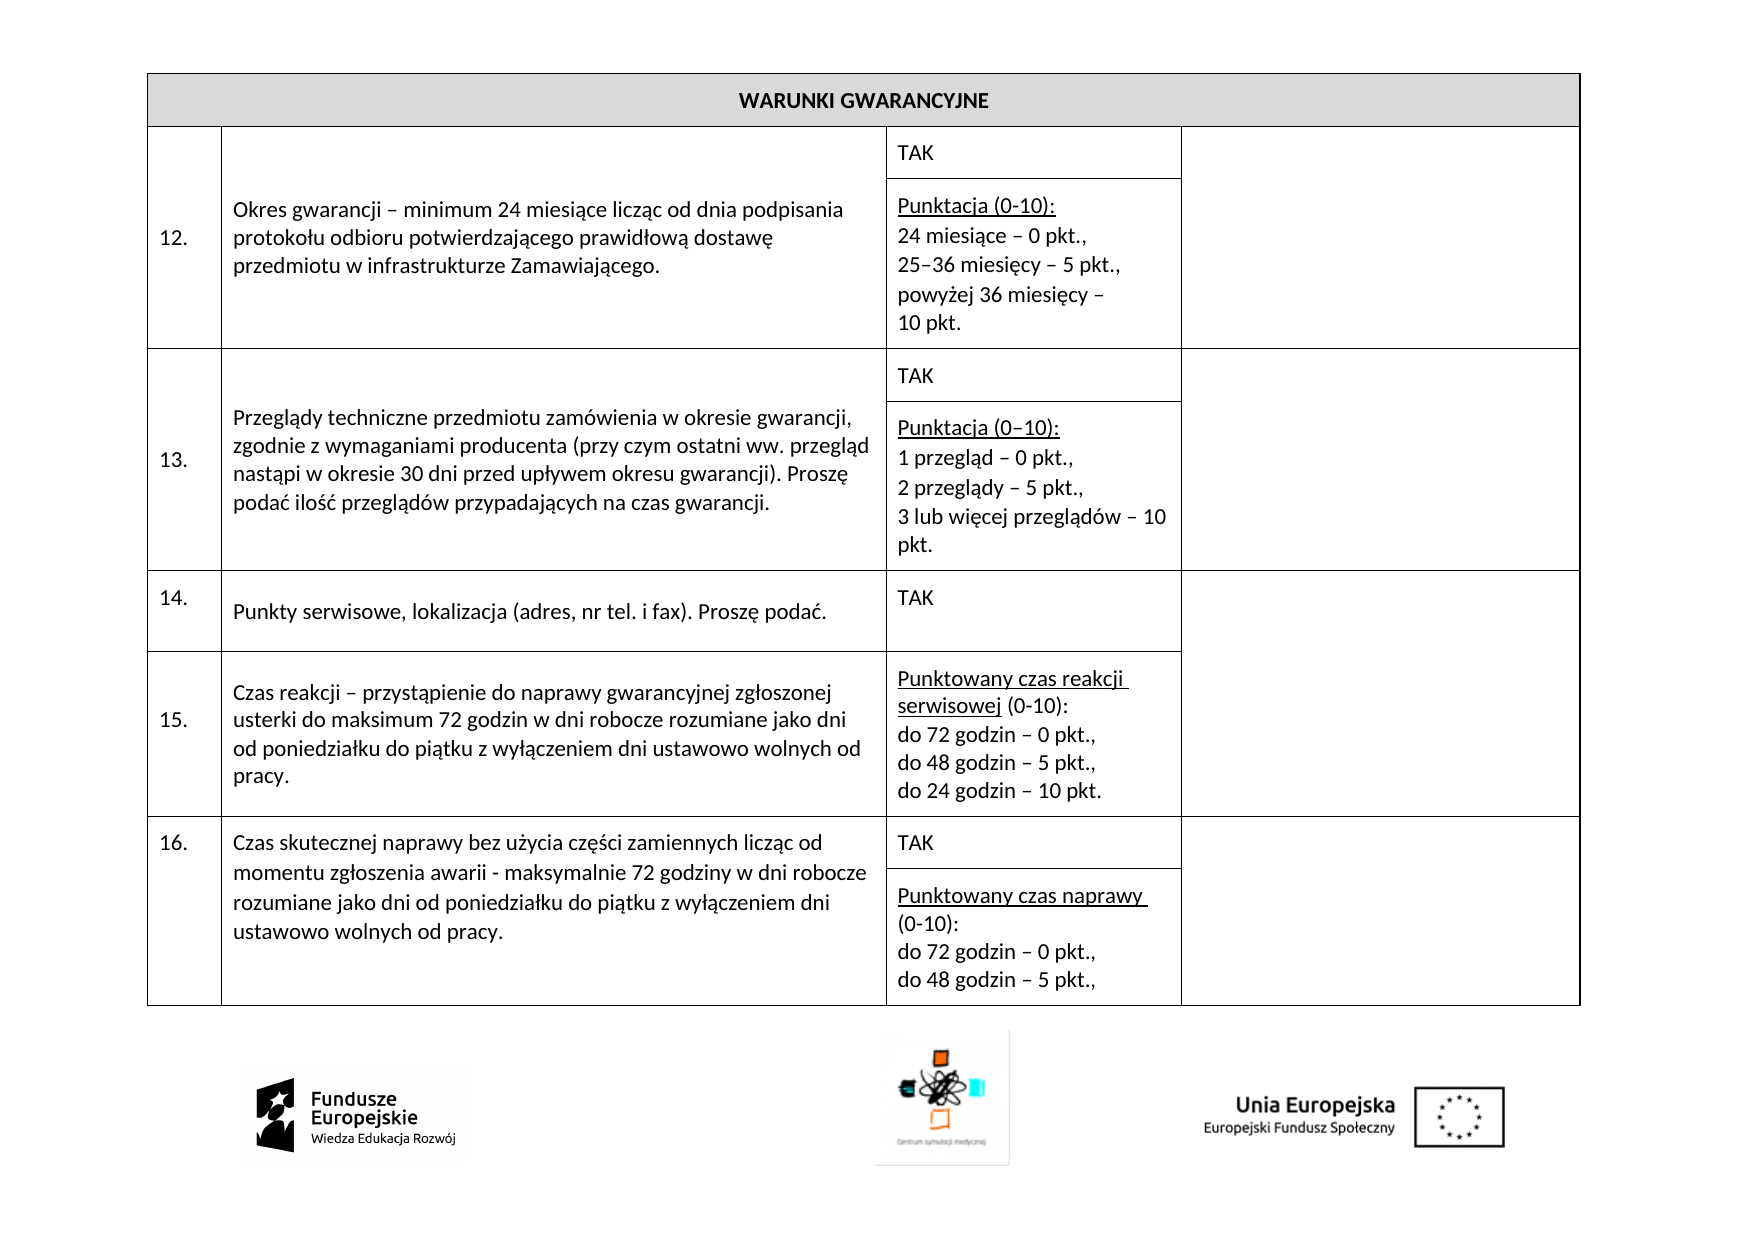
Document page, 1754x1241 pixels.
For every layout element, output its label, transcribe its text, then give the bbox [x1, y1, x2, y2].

table_cell Punktowany czas naprawy (0-10): do 72 godzin – 0 pkt., do 48 godzin – 5 pkt., do 24 godzin – 10 pkt. [887, 869, 1181, 1005]
table_cell 13. [148, 349, 221, 570]
table_cell 12. [148, 127, 221, 348]
picture [1197, 1058, 1513, 1167]
table_cell TAK [887, 349, 1181, 401]
table_cell [1182, 349, 1579, 570]
table_cell Czas skutecznej naprawy bez użycia części zamiennych licząc od momentu zgłoszenia awarii - maksymalnie 72 godziny w dni robocze rozumiane jako dni od poniedziałku do piątku z wyłączeniem dni ustawowo wolnych od pracy. [222, 817, 886, 1005]
table_cell Punkty serwisowe, lokalizacja (adres, nr tel. i fax). Proszę podać. [222, 571, 886, 651]
table_cell [1182, 127, 1579, 348]
table_cell Czas reakcji – przystąpienie do naprawy gwarancyjnej zgłoszonej usterki do maksimum 72 godzin w dni robocze rozumiane jako dni od poniedziałku do piątku z wyłączeniem dni ustawowo wolnych od pracy. [222, 652, 886, 816]
picture [874, 1030, 1011, 1167]
table_cell TAK [887, 817, 1181, 868]
table_cell TAK [887, 127, 1181, 178]
table_cell [1182, 817, 1579, 1005]
table_cell Przeglądy techniczne przedmiotu zamówienia w okresie gwarancji, zgodnie z wymaganiami producenta (przy czym ostatni ww. przegląd nastąpi w okresie 30 dni przed upływem okresu gwarancji). Proszę podać ilość przeglądów przypadających na czas gwarancji. [222, 349, 886, 570]
table_cell WARUNKI GWARANCYJNE [148, 74, 1579, 126]
table_cell Okres gwarancji – minimum 24 miesiące licząc od dnia podpisania protokołu odbioru potwierdzającego prawidłową dostawę przedmiotu w infrastrukturze Zamawiającego. [222, 127, 886, 348]
table_cell 15. [148, 652, 221, 816]
table_cell Punktacja (0-10): 24 miesiące – 0 pkt., 25–36 miesięcy – 5 pkt., powyżej 36 miesięcy – 10 pkt. [887, 179, 1181, 348]
picture [241, 1060, 470, 1167]
table_cell 14. [148, 571, 221, 651]
table_cell 16. [148, 817, 221, 1005]
table_cell Punktacja (0–10): 1 przegląd – 0 pkt., 2 przeglądy – 5 pkt., 3 lub więcej przeglądów – 10 pkt. [887, 402, 1181, 570]
table_cell Punktowany czas reakcji serwisowej (0-10): do 72 godzin – 0 pkt., do 48 godzin – 5 pkt., do 24 godzin – 10 pkt. [887, 652, 1181, 816]
table_cell [1182, 571, 1579, 816]
table_cell TAK [887, 571, 1181, 651]
